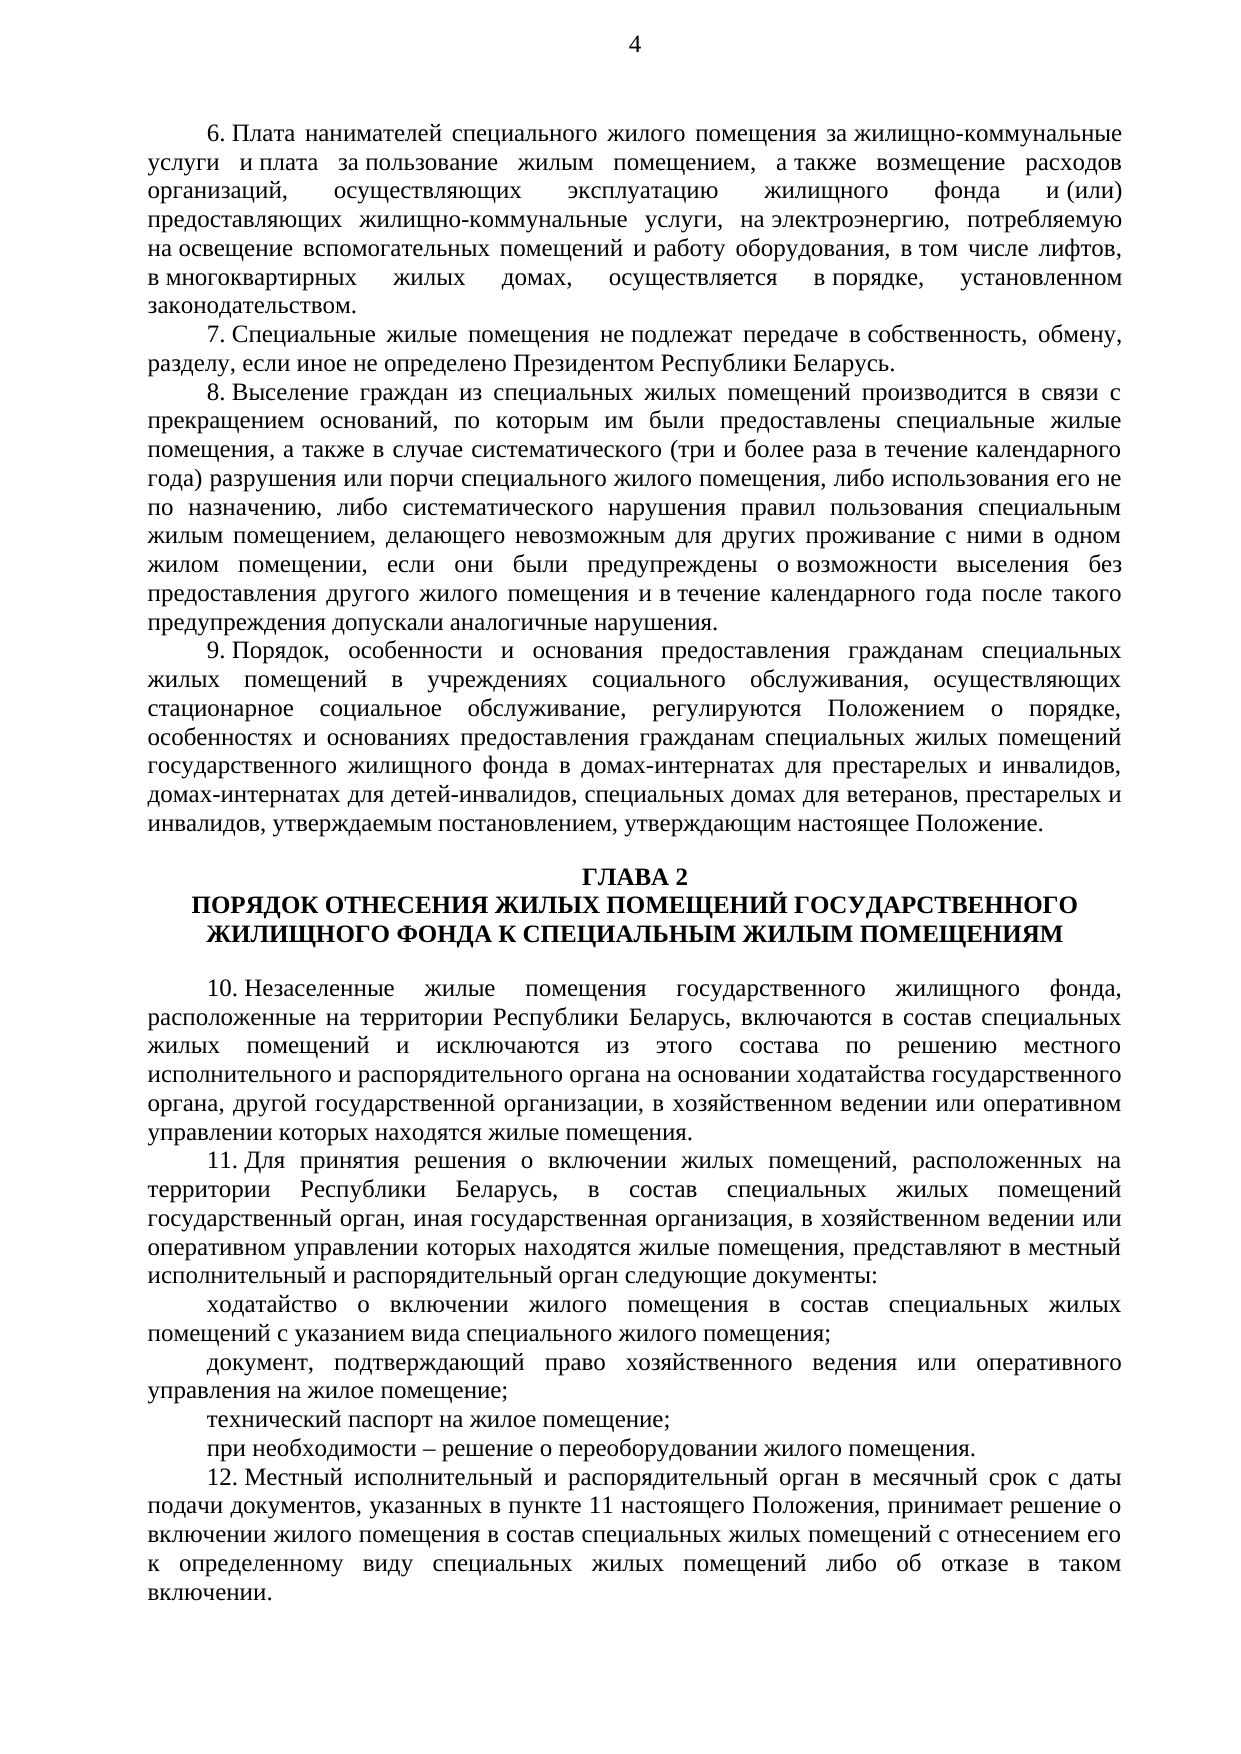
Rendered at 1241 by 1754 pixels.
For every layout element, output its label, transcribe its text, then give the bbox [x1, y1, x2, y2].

text технический паспорт на жилое помещение; [147, 1404, 1122, 1433]
text ГЛАВА 2 ПОРЯДОК ОТНЕСЕНИЯ ЖИЛЫХ ПОМЕЩЕНИЙ ГОСУДАРСТВЕННОГО ЖИЛИЩНОГО ФОНДА К СПЕЦИАЛЬНЫМ ЖИЛЫМ ПОМЕЩЕНИЯМ [147, 862, 1122, 948]
text 9. Порядок, особенности и основания предоставления гражданам специальных жилых помещений в учреждениях социального обслуживания, осуществляющих стационарное социальное обслуживание, регулируются Положением о порядке, особенностях и основаниях предоставления гражданам специальных жилых помещений государственного жилищного фонда в домах-интернатах для престарелых и инвалидов, домах-интернатах для детей-инвалидов, специальных домах для ветеранов, престарелых и инвалидов, утверждаемым постановлением, утверждающим настоящее Положение. [147, 636, 1122, 837]
text ходатайство о включении жилого помещения в состав специальных жилых помещений с указанием вида специального жилого помещения; [147, 1289, 1122, 1347]
text 6. Плата нанимателей специального жилого помещения за жилищно-коммунальные услуги и плата за пользование жилым помещением, а также возмещение расходов организаций, осуществляющих эксплуатацию жилищного фонда и (или) предоставляющих жилищно-коммунальные услуги, на электроэнергию, потребляемую на освещение вспомогательных помещений и работу оборудования, в том числе лифтов, в многоквартирных жилых домах, осуществляется в порядке, установленном законодательством. [147, 118, 1122, 319]
text при необходимости – решение о переоборудовании жилого помещения. [147, 1433, 1122, 1462]
text 11. Для принятия решения о включении жилых помещений, расположенных на территории Республики Беларусь, в состав специальных жилых помещений государственный орган, иная государственная организация, в хозяйственном ведении или оперативном управлении которых находятся жилые помещения, представляют в местный исполнительный и распорядительный орган следующие документы: [147, 1146, 1122, 1289]
text 7. Специальные жилые помещения не подлежат передаче в собственность, обмену, разделу, если иное не определено Президентом Республики Беларусь. [147, 319, 1122, 377]
text документ, подтверждающий право хозяйственного ведения или оперативного управления на жилое помещение; [147, 1347, 1122, 1404]
text 8. Выселение граждан из специальных жилых помещений производится в связи с прекращением оснований, по которым им были предоставлены специальные жилые помещения, а также в случае систематического (три и более раза в течение календарного года) разрушения или порчи специального жилого помещения, либо использования его не по назначению, либо систематического нарушения правил пользования специальным жилым помещением, делающего невозможным для других проживание с ними в одном жилом помещении, если они были предупреждены о возможности выселения без предоставления другого жилого помещения и в течение календарного года после такого предупреждения допускали аналогичные нарушения. [147, 377, 1122, 636]
text 10. Незаселенные жилые помещения государственного жилищного фонда, расположенные на территории Республики Беларусь, включаются в состав специальных жилых помещений и исключаются из этого состава по решению местного исполнительного и распорядительного органа на основании ходатайства государственного органа, другой государственной организации, в хозяйственном ведении или оперативном управлении которых находятся жилые помещения. [147, 973, 1122, 1146]
text 12. Местный исполнительный и распорядительный орган в месячный срок с даты подачи документов, указанных в пункте 11 настоящего Положения, принимает решение о включении жилого помещения в состав специальных жилых помещений с отнесением его к определенному виду специальных жилых помещений либо об отказе в таком включении. [147, 1462, 1122, 1606]
